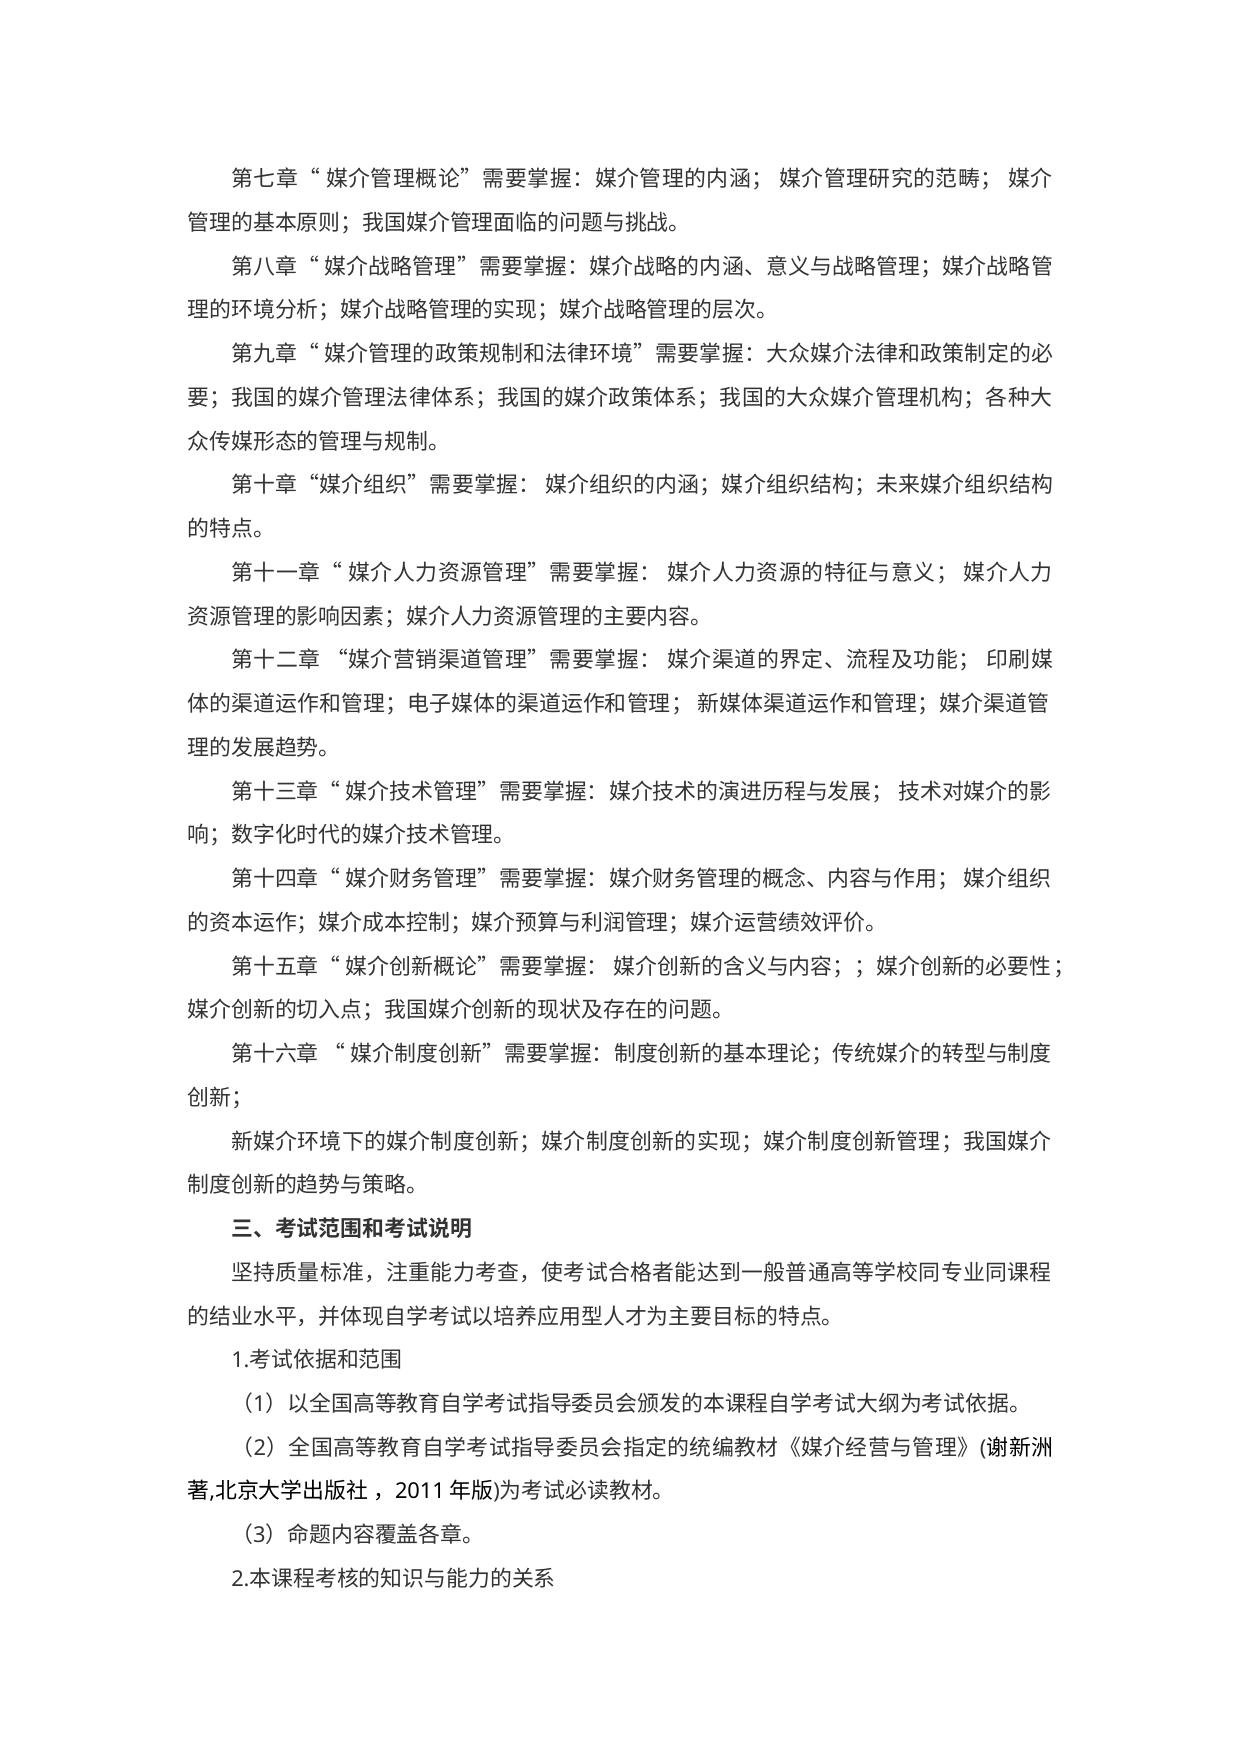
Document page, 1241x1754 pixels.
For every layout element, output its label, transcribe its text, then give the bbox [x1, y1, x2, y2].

text 第十六章 “ 媒介制度创新”需要掌握：制度创新的基本理论；传统媒介的转型与制度创新； [187, 1030, 1053, 1118]
text 第九章“ 媒介管理的政策规制和法律环境”需要掌握：大众媒介法律和政策制定的必要；我国的媒介管理法律体系；我国的媒介政策体系；我国的大众媒介管理机构；各种大众传媒形态的管理与规制。 [187, 412, 1053, 461]
text （3）命题内容覆盖各章。 [187, 1511, 1053, 1555]
text 第九章“ 媒介管理的政策规制和法律环境”需要掌握：大众媒介法律和政策制定的必要；我国的媒介管理法律体系；我国的媒介政策体系；我国的大众媒介管理机构；各种大众传媒形态的管理与规制。 [187, 330, 1053, 380]
text 第十四章“ 媒介财务管理”需要掌握：媒介财务管理的概念、内容与作用； 媒介组织的资本运作；媒介成本控制；媒介预算与利润管理；媒介运营绩效评价。 [187, 855, 1053, 943]
text 第十一章“ 媒介人力资源管理”需要掌握： 媒介人力资源的特征与意义； 媒介人力资源管理的影响因素；媒介人力资源管理的主要内容。 [187, 549, 1053, 636]
text 第十三章“ 媒介技术管理”需要掌握：媒介技术的演进历程与发展； 技术对媒介的影响；数字化时代的媒介技术管理。 [187, 768, 1053, 855]
text 第十章“媒介组织”需要掌握： 媒介组织的内涵；媒介组织结构；未来媒介组织结构的特点。 [187, 461, 1053, 549]
text 2.本课程考核的知识与能力的关系 [187, 1555, 1053, 1599]
text 第七章“ 媒介管理概论”需要掌握：媒介管理的内涵； 媒介管理研究的范畴； 媒介管理的基本原则；我国媒介管理面临的问题与挑战。 [187, 155, 1053, 243]
text 第十二章 “媒介营销渠道管理”需要掌握： 媒介渠道的界定、流程及功能； 印刷媒体的渠道运作和管理；电子媒体的渠道运作和管理； 新媒体渠道运作和管理；媒介渠道管理的发展趋势。 [187, 636, 1053, 686]
text （2）全国高等教育自学考试指导委员会指定的统编教材《媒介经营与管理》(谢新洲 著,北京大学出版社 ，2011年版)为考试必读教材。 [187, 1424, 1053, 1511]
text 第八章“ 媒介战略管理”需要掌握：媒介战略的内涵、意义与战略管理；媒介战略管理的环境分析；媒介战略管理的实现；媒介战略管理的层次。 [187, 243, 1053, 330]
text 新媒介环境下的媒介制度创新；媒介制度创新的实现；媒介制度创新管理；我国媒介制度创新的趋势与策略。 [187, 1118, 1053, 1205]
text 1.考试依据和范围 [187, 1336, 1053, 1380]
text 三、考试范围和考试说明 [231, 1205, 1053, 1249]
text 第十五章“ 媒介创新概论”需要掌握： 媒介创新的含义与内容；；媒介创新的必要性；媒介创新的切入点；我国媒介创新的现状及存在的问题。 [187, 943, 1053, 1030]
text （1）以全国高等教育自学考试指导委员会颁发的本课程自学考试大纲为考试依据。 [187, 1380, 1053, 1424]
text 坚持质量标准，注重能力考查，使考试合格者能达到一般普通高等学校同专业同课程的结业水平，并体现自学考试以培养应用型人才为主要目标的特点。 [187, 1249, 1053, 1336]
text 第十二章 “媒介营销渠道管理”需要掌握： 媒介渠道的界定、流程及功能； 印刷媒体的渠道运作和管理；电子媒体的渠道运作和管理； 新媒体渠道运作和管理；媒介渠道管理的发展趋势。 [187, 718, 1053, 768]
